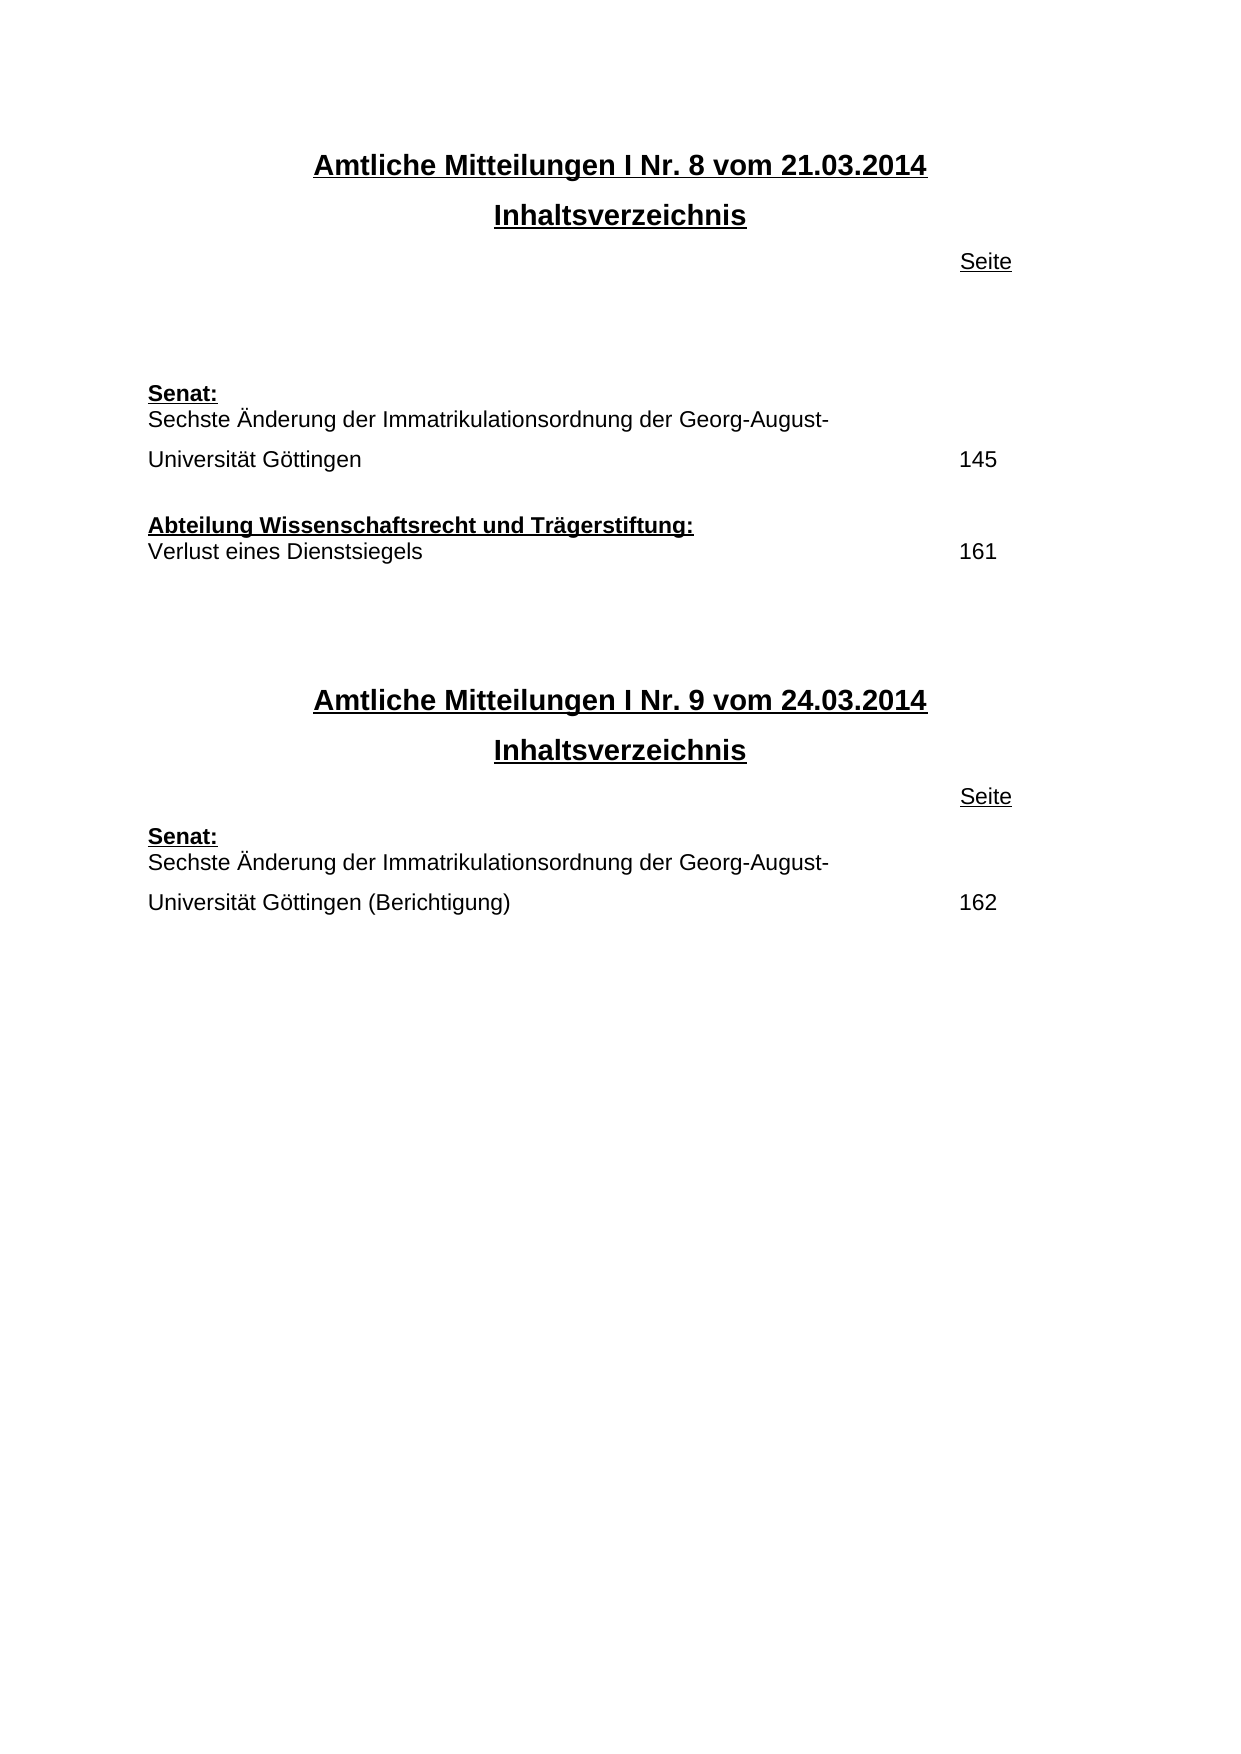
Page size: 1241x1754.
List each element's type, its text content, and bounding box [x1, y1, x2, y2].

text Sechste Änderung der Immatrikulationsordnung der Georg-August- Universität Göttingen 145 [148, 406, 1211, 472]
text Amtliche Mitteilungen I Nr. 9 vom 24.03.2014 [148, 683, 1093, 716]
text Sechste Änderung der Immatrikulationsordnung der Georg-August- Universität Göttingen (Berichtigung) 162 [148, 849, 1211, 915]
text Amtliche Mitteilungen I Nr. 8 vom 21.03.2014 [148, 148, 1093, 181]
text Verlust eines Dienstsiegels 161 [148, 538, 1093, 564]
subtitle Seite [148, 248, 1093, 274]
text Senat: [148, 380, 1211, 406]
text Inhaltsverzeichnis [148, 198, 1093, 231]
text Inhaltsverzeichnis [148, 733, 1093, 767]
text Abteilung Wissenschaftsrecht und Trägerstiftung: [148, 512, 1093, 538]
subtitle Seite [148, 783, 1093, 810]
text Senat: [148, 823, 1211, 849]
